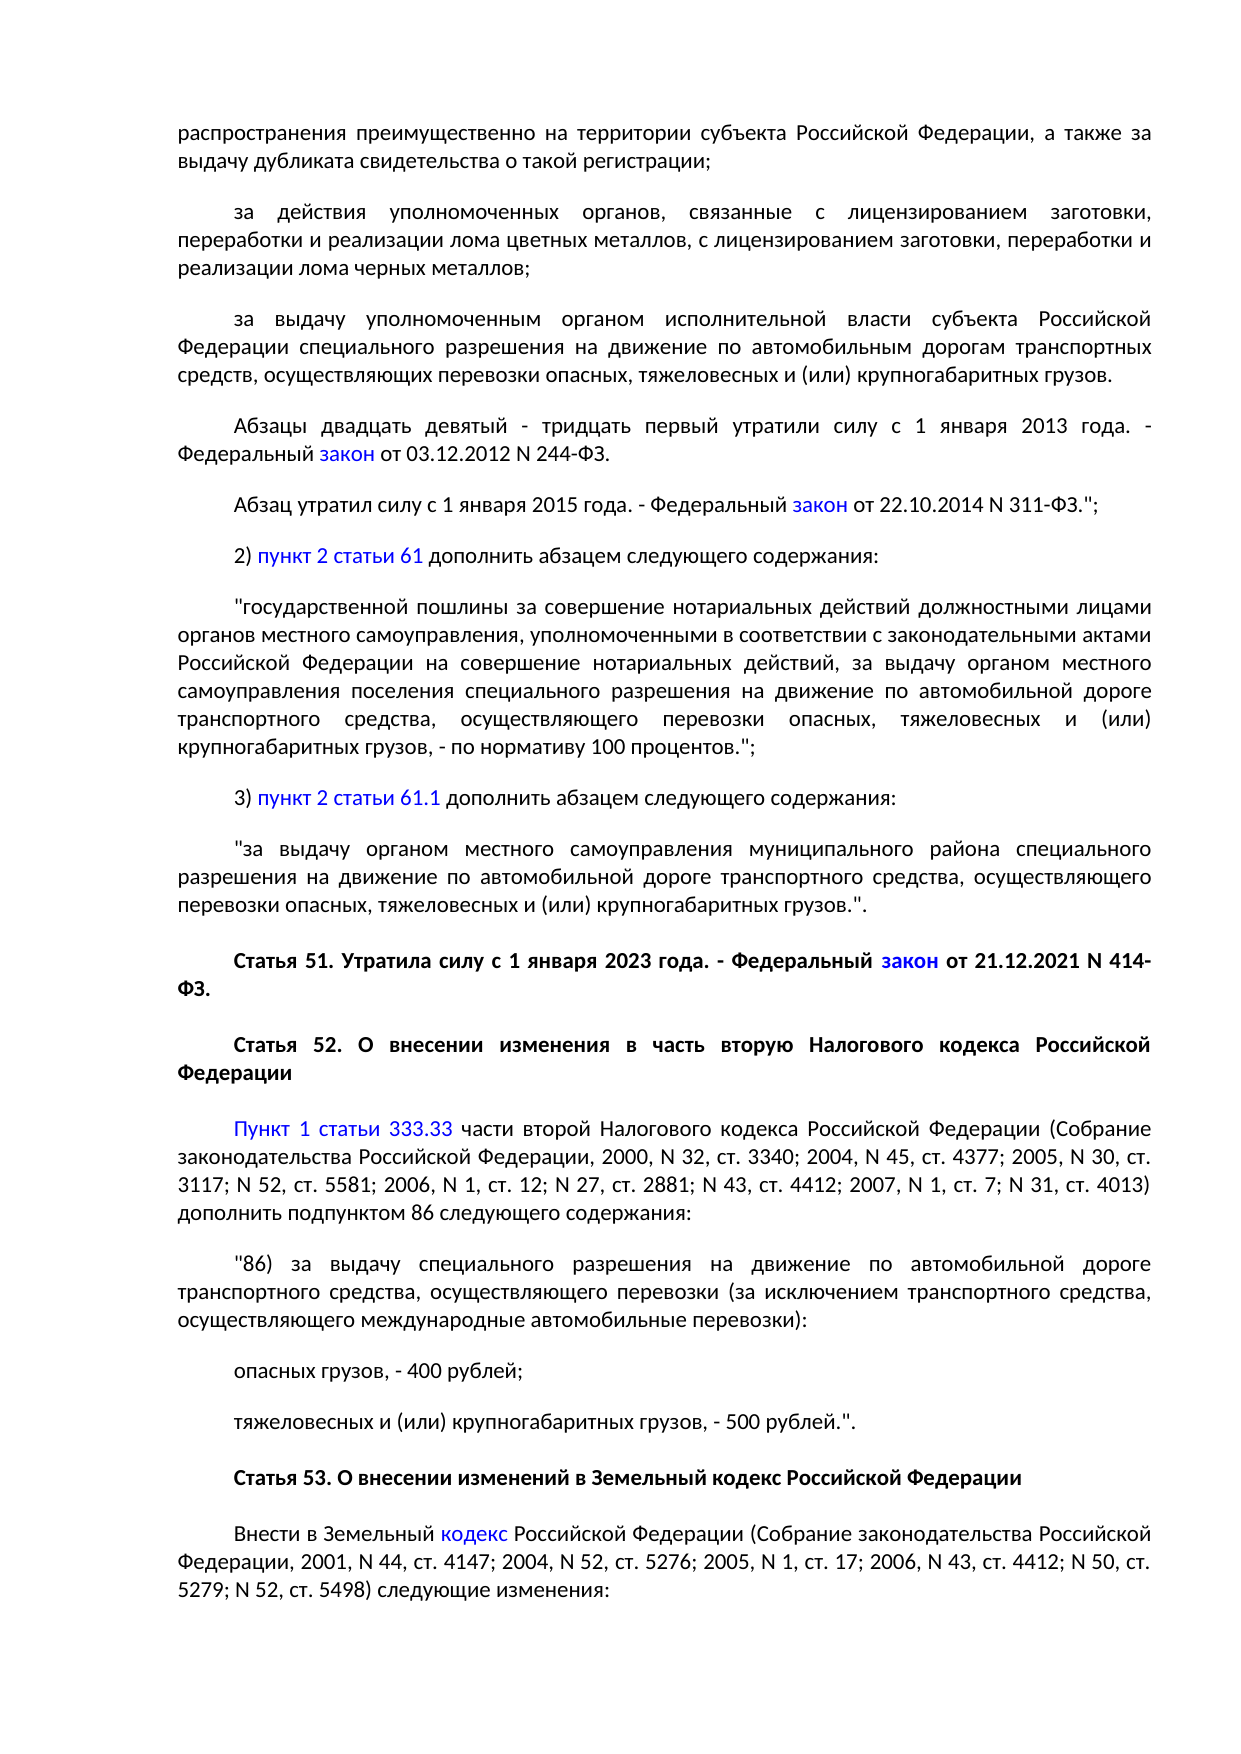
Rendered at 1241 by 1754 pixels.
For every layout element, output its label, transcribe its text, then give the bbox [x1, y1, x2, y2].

title Статья 53. О внесении изменений в Земельный кодекс Российской Федерации [177, 1463, 1152, 1491]
text за действия уполномоченных органов, связанные с лицензированием заготовки, переработки и реализации лома цветных металлов, с лицензированием заготовки, переработки и реализации лома черных металлов; [177, 197, 1152, 281]
text 3) пункт 2 статьи 61.1 дополнить абзацем следующего содержания: [177, 783, 1152, 811]
text тяжеловесных и (или) крупногабаритных грузов, - 500 рублей.". [177, 1407, 1152, 1435]
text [177, 118, 1152, 174]
text Пункт 1 статьи 333.33 части второй Налогового кодекса Российской Федерации (Собрание законодательства Российской Федерации, 2000, N 32, ст. 3340; 2004, N 45, ст. 4377; 2005, N 30, ст. 3117; N 52, ст. 5581; 2006, N 1, ст. 12; N 27, ст. 2881; N 43, ст. 4412; 2007, N 1, ст. 7; N 31, ст. 4013) дополнить подпунктом 86 следующего содержания: [177, 1114, 1152, 1226]
text "государственной пошлины за совершение нотариальных действий должностными лицами органов местного самоуправления, уполномоченными в соответствии с законодательными актами Российской Федерации на совершение нотариальных действий, за выдачу органом местного самоуправления поселения специального разрешения на движение по автомобильной дороге транспортного средства, осуществляющего перевозки опасных, тяжеловесных и (или) крупногабаритных грузов, - по нормативу 100 процентов."; [177, 592, 1152, 760]
text "за выдачу органом местного самоуправления муниципального района специального разрешения на движение по автомобильной дороге транспортного средства, осуществляющего перевозки опасных, тяжеловесных и (или) крупногабаритных грузов.". [177, 834, 1152, 918]
text "86) за выдачу специального разрешения на движение по автомобильной дороге транспортного средства, осуществляющего перевозки (за исключением транспортного средства, осуществляющего международные автомобильные перевозки): [177, 1249, 1152, 1333]
text за выдачу уполномоченным органом исполнительной власти субъекта Российской Федерации специального разрешения на движение по автомобильным дорогам транспортных средств, осуществляющих перевозки опасных, тяжеловесных и (или) крупногабаритных грузов. [177, 304, 1152, 388]
text 2) пункт 2 статьи 61 дополнить абзацем следующего содержания: [177, 541, 1152, 569]
title Статья 52. О внесении изменения в часть вторую Налогового кодекса Российской Федерации [177, 1030, 1152, 1086]
text Абзацы двадцать девятый - тридцать первый утратили силу с 1 января 2013 года. - Федеральный закон от 03.12.2012 N 244-ФЗ. [177, 411, 1152, 467]
text Абзац утратил силу с 1 января 2015 года. - Федеральный закон от 22.10.2014 N 311-ФЗ."; [177, 490, 1152, 518]
text Внести в Земельный кодекс Российской Федерации (Собрание законодательства Российской Федерации, 2001, N 44, ст. 4147; 2004, N 52, ст. 5276; 2005, N 1, ст. 17; 2006, N 43, ст. 4412; N 50, ст. 5279; N 52, ст. 5498) следующие изменения: [177, 1519, 1152, 1603]
text опасных грузов, - 400 рублей; [177, 1356, 1152, 1384]
title Статья 51. Утратила силу с 1 января 2023 года. - Федеральный закон от 21.12.2021 N 414-ФЗ. [177, 946, 1152, 1002]
